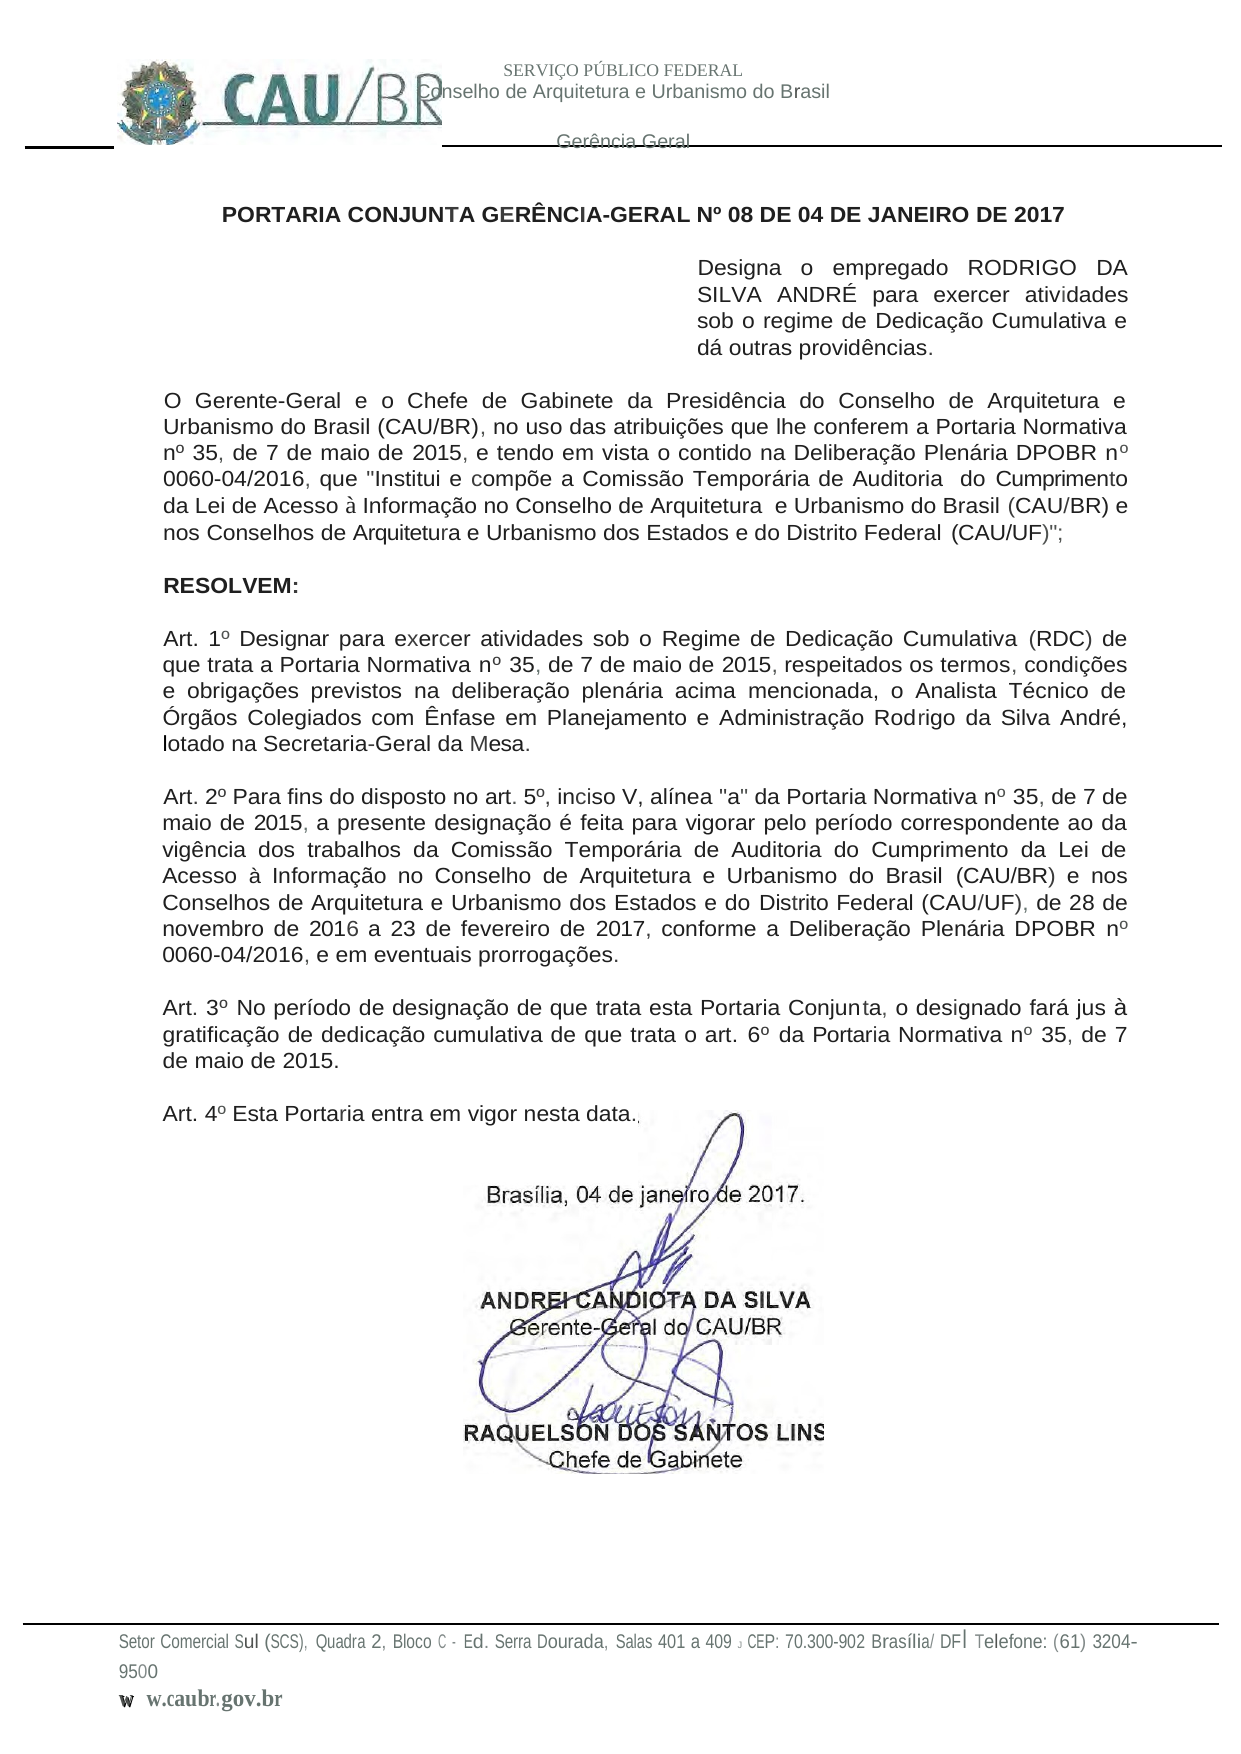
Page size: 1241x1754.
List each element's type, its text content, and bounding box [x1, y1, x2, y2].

text Art. 3º No período de designação de que trata esta Portaria Conjunta, o designado fará jus à gratificação de dedicação cumulativa de que trata o art. 6º da Portaria Normativa nº 35, de 7 de maio de 2015. [162, 994, 1127, 1073]
text Setor Comercial Sul (SCS), Quadra 2, Bloco C - Ed. Serra Dourada, Salas 401 a 409 J CEP: 70.300-902 Brasília/ DFI Telefone: (61) 3204-9500 [118, 1625, 1140, 1685]
picture [117, 59, 442, 145]
subtitle RESOLVEM: [163, 573, 1140, 599]
text Art. 4º Esta Portaria entra em vigor nesta data. [162, 1101, 1140, 1126]
text Designa o empregado RODRIGO DA SILVA ANDRÉ para exercer atividades sob o regime de Dedicação Cumulativa e dá outras providências. [697, 255, 1128, 360]
text Art. 1º Designar para exercer atividades sob o Regime de Dedicação Cumulativa (RDC) de que trata a Portaria Normativa nº 35, de 7 de maio de 2015, respeitados os termos, condições e obrigações previstos na deliberação plenária acima mencionada, o Analista Técnico de Órgãos Colegiados com Ênfase em Planejamento e Administração Rodrigo da Silva André, lotado na Secretaria-Geral da Mesa. [162, 625, 1128, 756]
subtitle PORTARIA CONJUNTA GERÊNCIA-GERAL Nº 08 DE 04 DE JANEIRO DE 2017 [222, 202, 1140, 227]
text O Gerente-Geral e o Chefe de Gabinete da Presidência do Conselho de Arquitetura e Urbanismo do Brasil (CAU/BR), no uso das atribuições que lhe conferem a Portaria Normativa nº 35, de 7 de maio de 2015, e tendo em vista o contido na Deliberação Plenária DPOBR nº 0060-04/2016, que "Institui e compõe a Comissão Temporária de Auditoria do Cumprimento da Lei de Acesso à Informação no Conselho de Arquitetura e Urbanismo do Brasil (CAU/BR) e nos Conselhos de Arquitetura e Urbanismo dos Estados e do Distrito Federal (CAU/UF)"; [163, 388, 1128, 545]
text w w.caubr.gov.br [119, 1685, 1140, 1712]
text Art. 2º Para fins do disposto no art. 5º, inciso V, alínea "a" da Portaria Normativa nº 35, de 7 de maio de 2015, a presente designação é feita para vigorar pelo período correspondente ao da vigência dos trabalhos da Comissão Temporária de Auditoria do Cumprimento da Lei de Acesso à Informação no Conselho de Arquitetura e Urbanismo do Brasil (CAU/BR) e nos Conselhos de Arquitetura e Urbanismo dos Estados e do Distrito Federal (CAU/UF), de 28 de novembro de 2016 a 23 de fevereiro de 2017, conforme a Deliberação Plenária DPOBR nº 0060-04/2016, e em eventuais prorrogações. [162, 784, 1128, 968]
picture [463, 1126, 824, 1474]
